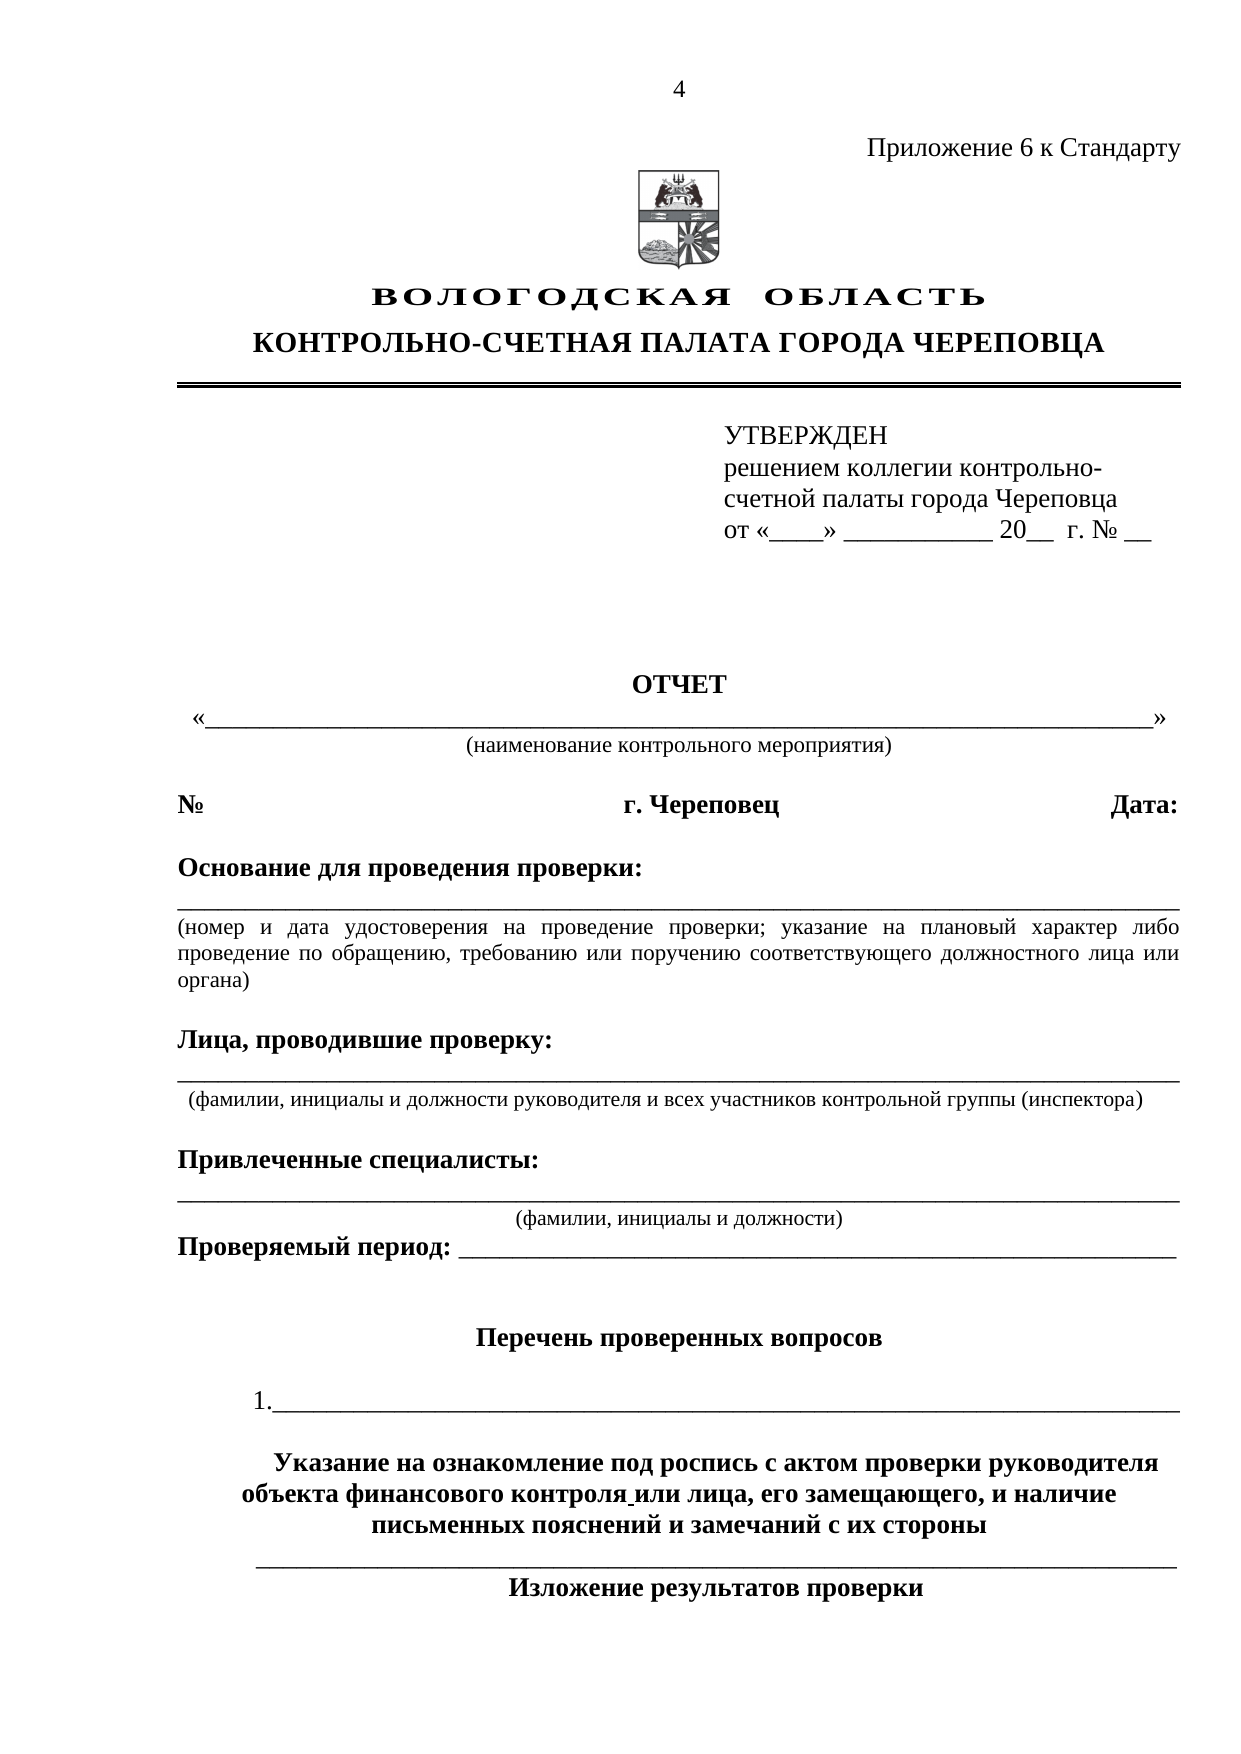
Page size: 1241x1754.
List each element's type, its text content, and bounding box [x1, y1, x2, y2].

text УТВЕРЖДЕН [177, 419, 1181, 451]
text Указание на ознакомление под роспись с актом проверки руководителя объекта финансового контроля или лица, его замещающего, и наличие письменных пояснений и замечаний с их стороны [177, 1446, 1181, 1539]
text Проверяемый период: _____________________________________________________ [177, 1231, 1181, 1262]
text Перечень проверенных вопросов [177, 1322, 1181, 1353]
text Лица, проводившие проверку: __________________________________________________________________________ [177, 1023, 1181, 1086]
text решением коллегии контрольно- [177, 451, 1181, 482]
text счетной палаты города Череповца [177, 482, 1181, 513]
text «______________________________________________________________________» [177, 700, 1181, 731]
text от «____» ___________ 20__ г. № __ [177, 513, 1181, 544]
text Привлеченные специалисты: [177, 1143, 1181, 1174]
text (номер и дата удостоверения на проведение проверки; указание на плановый характер либо проведение по обращению, требованию или поручению соответствующего должностного лица или органа) [177, 913, 1181, 992]
text (фамилии, инициалы и должности) [177, 1205, 1181, 1231]
text Основание для проведения проверки: __________________________________________________________________________ [177, 851, 1181, 913]
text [177, 1539, 1181, 1571]
text (фамилии, инициалы и должности руководителя и всех участников контрольной группы (инспектора) [177, 1086, 1181, 1112]
text ОТЧЕТ [177, 669, 1181, 700]
text (наименование контрольного мероприятия) [177, 731, 1181, 757]
text № г. Череповец Дата: [177, 788, 1181, 819]
text __________________________________________________________________________ [177, 1174, 1181, 1205]
text Приложение 6 к Стандарту [177, 131, 1181, 162]
text ВОЛОГОДСКАЯ ОБЛАСТЬ [177, 282, 1181, 310]
text 1.___________________________________________________________________ [177, 1384, 1181, 1415]
text Изложение результатов проверки [177, 1571, 1181, 1602]
text КОНТРОЛЬНО-СЧЕТНАЯ ПАЛАТА ГОРОДА ЧЕРЕПОВЦА [177, 325, 1181, 358]
